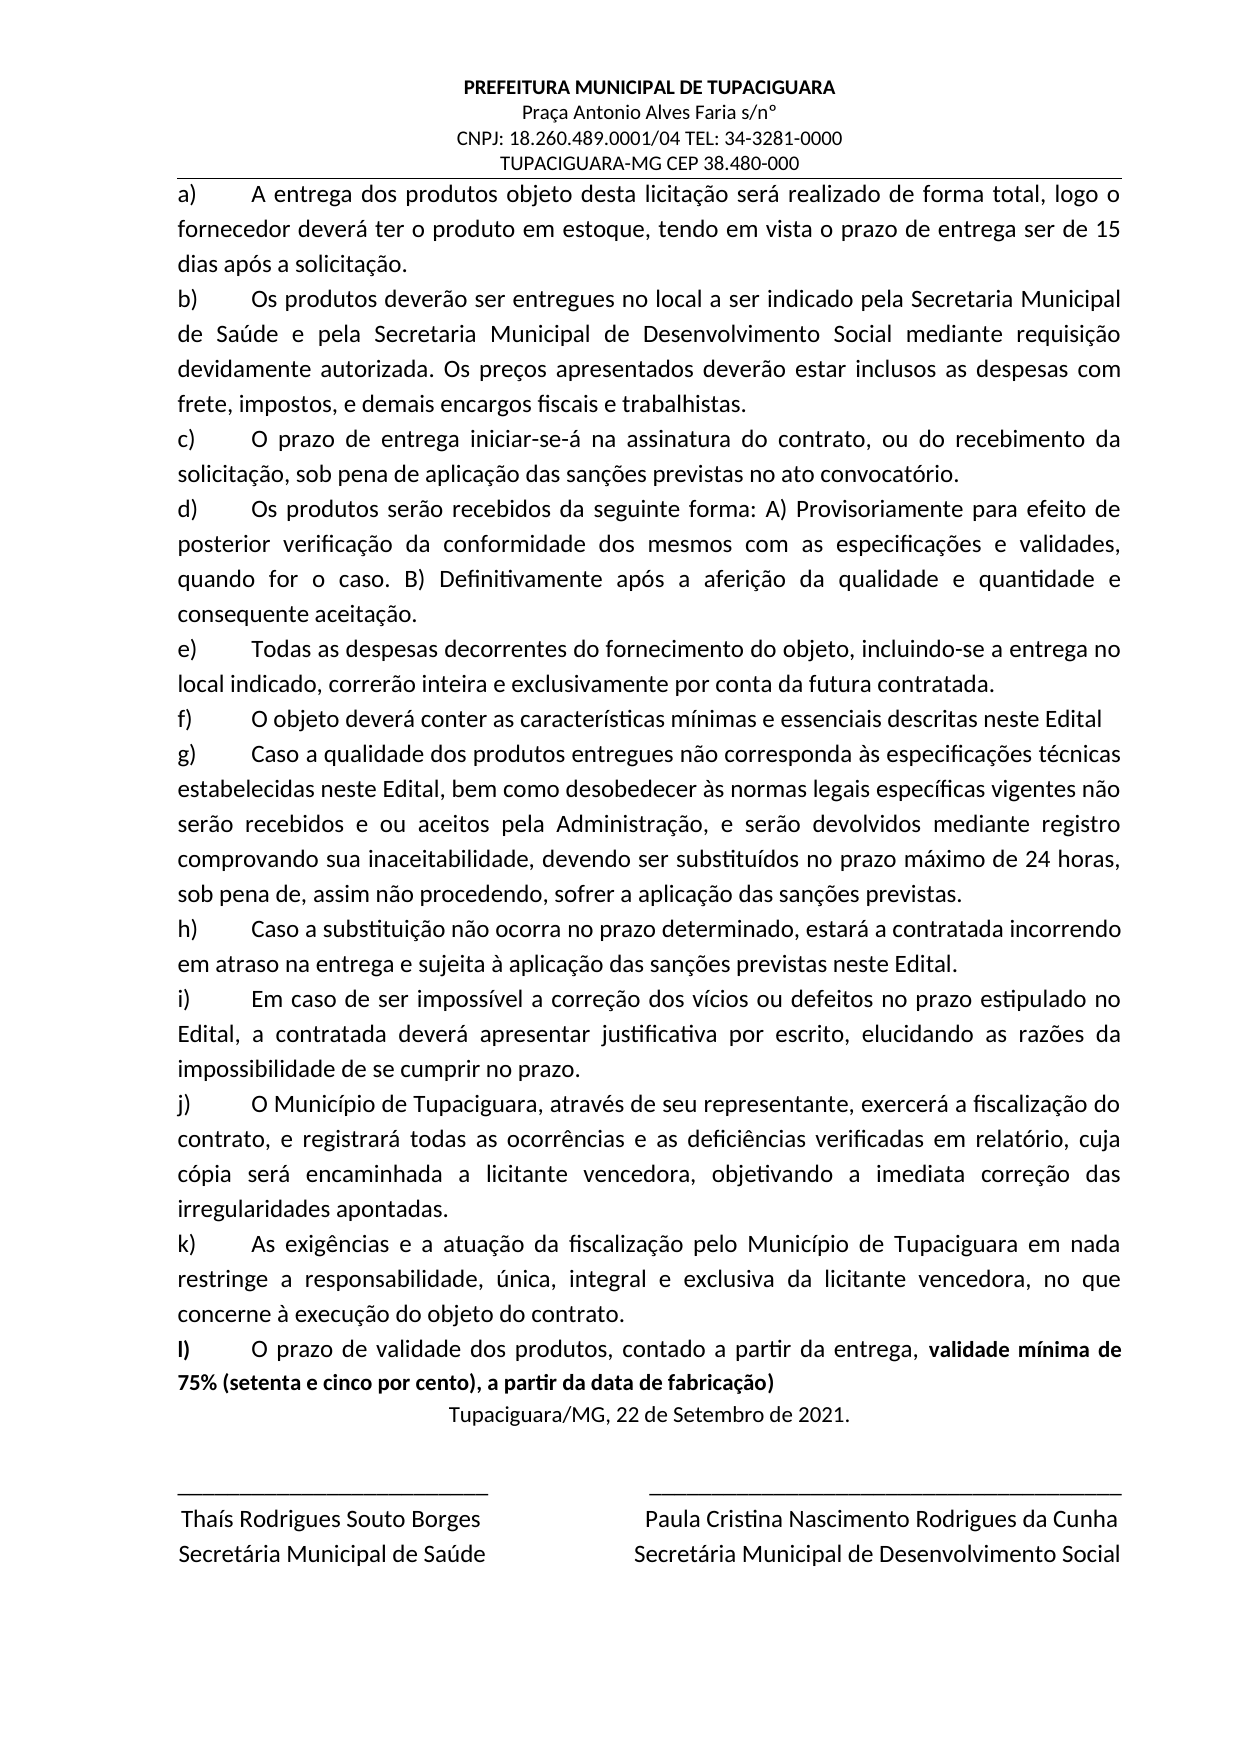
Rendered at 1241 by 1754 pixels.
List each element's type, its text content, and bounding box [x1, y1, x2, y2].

list O prazo de validade dos produtos, contado a partir da entrega, validade mínima de 75% (setenta e cinco por cento), a partir da data de fabricação) [177, 1334, 1122, 1396]
list Os produtos deverão ser entregues no local a ser indicado pela Secretaria Municipal de Saúde e pela Secretaria Municipal de Desenvolvimento Social mediante requisição devidamente autorizada. Os preços apresentados deverão estar inclusos as despesas com frete, impostos, e demais encargos fiscais e trabalhistas. [177, 284, 1122, 419]
list Em caso de ser impossível a correção dos vícios ou defeitos no prazo estipulado no Edital, a contratada deverá apresentar justificativa por escrito, elucidando as razões da impossibilidade de se cumprir no prazo. [177, 984, 1122, 1084]
list As exigências e a atuação da fiscalização pelo Município de Tupaciguara em nada restringe a responsabilidade, única, integral e exclusiva da licitante vencedora, no que concerne à execução do objeto do contrato. [177, 1229, 1122, 1329]
list Todas as despesas decorrentes do fornecimento do objeto, incluindo-se a entrega no local indicado, correrão inteira e exclusivamente por conta da futura contratada. [177, 634, 1122, 699]
list Os produtos serão recebidos da seguinte forma: A) Provisoriamente para efeito de posterior verificação da conformidade dos mesmos com as especificações e validades, quando for o caso. B) Definitivamente após a aferição da qualidade e quantidade e consequente aceitação. [177, 494, 1122, 629]
list Caso a substituição não ocorra no prazo determinado, estará a contratada incorrendo em atraso na entrega e sujeita à aplicação das sanções previstas neste Edital. [177, 914, 1122, 979]
list O Município de Tupaciguara, através de seu representante, exercerá a fiscalização do contrato, e registrará todas as ocorrências e as deficiências verificadas em relatório, cuja cópia será encaminhada a licitante vencedora, objetivando a imediata correção das irregularidades apontadas. [177, 1089, 1122, 1224]
text Secretária Municipal de Saúde Secretária Municipal de Desenvolvimento Social [177, 1538, 1122, 1568]
list O prazo de entrega iniciar-se-á na assinatura do contrato, ou do recebimento da solicitação, sob pena de aplicação das sanções previstas no ato convocatório. [177, 424, 1122, 489]
list Tupaciguara/MG, 22 de Setembro de 2021. [177, 1401, 1122, 1428]
text _________________________ ______________________________________ [177, 1468, 1122, 1498]
list O objeto deverá conter as características mínimas e essenciais descritas neste Edital [177, 704, 1122, 734]
text Thaís Rodrigues Souto Borges Paula Cristina Nascimento Rodrigues da Cunha [177, 1503, 1122, 1533]
list A entrega dos produtos objeto desta licitação será realizado de forma total, logo o fornecedor deverá ter o produto em estoque, tendo em vista o prazo de entrega ser de 15 dias após a solicitação. [177, 179, 1122, 279]
list Caso a qualidade dos produtos entregues não corresponda às especificações técnicas estabelecidas neste Edital, bem como desobedecer às normas legais específicas vigentes não serão recebidos e ou aceitos pela Administração, e serão devolvidos mediante registro comprovando sua inaceitabilidade, devendo ser substituídos no prazo máximo de 24 horas, sob pena de, assim não procedendo, sofrer a aplicação das sanções previstas. [177, 739, 1122, 909]
